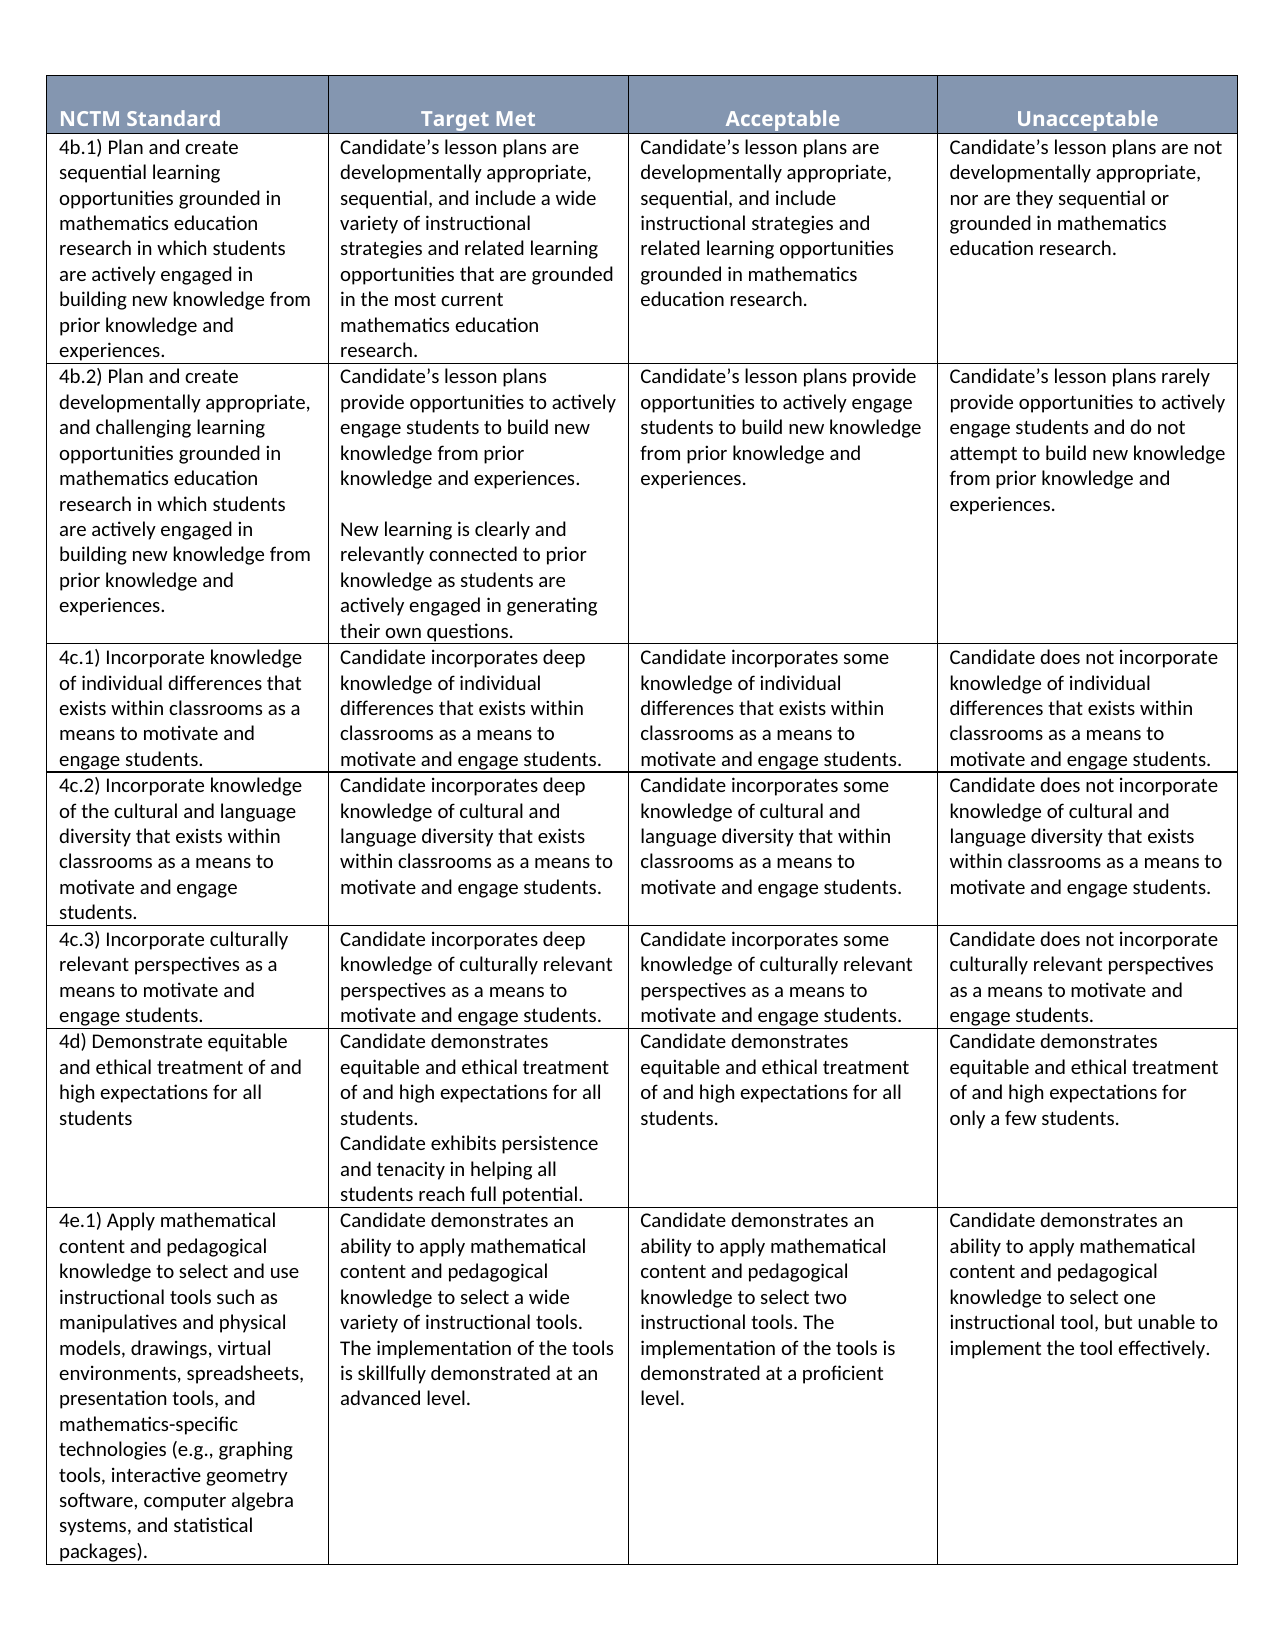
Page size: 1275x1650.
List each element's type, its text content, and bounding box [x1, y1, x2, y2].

table_cell Candidate demonstrates an ability to apply mathematical content and pedagogical knowledge to select a wide variety of instructional tools. The implementation of the tools is skillfully demonstrated at an advanced level. [329, 1208, 628, 1563]
table_cell 4b.1) Plan and create sequential learning opportunities grounded in mathematics education research in which students are actively engaged in building new knowledge from prior knowledge and experiences. [47, 134, 328, 363]
table_cell Candidate demonstrates equitable and ethical treatment of and high expectations for only a few students. [938, 1029, 1237, 1207]
table_cell Candidate incorporates some knowledge of cultural and language diversity that within classrooms as a means to motivate and engage students. [629, 773, 937, 925]
table_cell Candidate demonstrates equitable and ethical treatment of and high expectations for all students. [629, 1029, 937, 1207]
table_header Unacceptable [938, 76, 1237, 133]
table_cell Candidate incorporates deep knowledge of cultural and language diversity that exists within classrooms as a means to motivate and engage students. [329, 773, 628, 925]
table_cell Candidate’s lesson plans are developmentally appropriate, sequential, and include a wide variety of instructional strategies and related learning opportunities that are grounded in the most current mathematics education research. [329, 134, 628, 363]
table_cell Candidate does not incorporate culturally relevant perspectives as a means to motivate and engage students. [938, 926, 1237, 1028]
table_cell 4b.2) Plan and create developmentally appropriate, and challenging learning opportunities grounded in mathematics education research in which students are actively engaged in building new knowledge from prior knowledge and experiences. [47, 364, 328, 643]
table_cell Candidate’s lesson plans are developmentally appropriate, sequential, and include instructional strategies and related learning opportunities grounded in mathematics education research. [629, 134, 937, 363]
table_cell Candidate incorporates some knowledge of culturally relevant perspectives as a means to motivate and engage students. [629, 926, 937, 1028]
table_cell 4d) Demonstrate equitable and ethical treatment of and high expectations for all students [47, 1029, 328, 1207]
table_cell Candidate’s lesson plans provide opportunities to actively engage students to build new knowledge from prior knowledge and experiences. New learning is clearly and relevantly connected to prior knowledge as students are actively engaged in generating their own questions. [329, 364, 628, 643]
table_cell 4c.3) Incorporate culturally relevant perspectives as a means to motivate and engage students. [47, 926, 328, 1028]
table_cell Candidate’s lesson plans rarely provide opportunities to actively engage students and do not attempt to build new knowledge from prior knowledge and experiences. [938, 364, 1237, 643]
table_cell Candidate incorporates deep knowledge of culturally relevant perspectives as a means to motivate and engage students. [329, 926, 628, 1028]
table_cell Candidate’s lesson plans are not developmentally appropriate, nor are they sequential or grounded in mathematics education research. [938, 134, 1237, 363]
table_cell Candidate’s lesson plans provide opportunities to actively engage students to build new knowledge from prior knowledge and experiences. [629, 364, 937, 643]
table_cell Candidate demonstrates an ability to apply mathematical content and pedagogical knowledge to select one instructional tool, but unable to implement the tool effectively. [938, 1208, 1237, 1563]
table_cell 4c.1) Incorporate knowledge of individual differences that exists within classrooms as a means to motivate and engage students. [47, 644, 328, 771]
table_cell 4c.2) Incorporate knowledge of the cultural and language diversity that exists within classrooms as a means to motivate and engage students. [47, 773, 328, 925]
table_cell 4e.1) Apply mathematical content and pedagogical knowledge to select and use instructional tools such as manipulatives and physical models, drawings, virtual environments, spreadsheets, presentation tools, and mathematics-specific technologies (e.g., graphing tools, interactive geometry software, computer algebra systems, and statistical packages). [47, 1208, 328, 1563]
table_cell Candidate does not incorporate knowledge of individual differences that exists within classrooms as a means to motivate and engage students. [938, 644, 1237, 771]
table_header Acceptable [629, 76, 937, 133]
table_cell Candidate demonstrates an ability to apply mathematical content and pedagogical knowledge to select two instructional tools. The implementation of the tools is demonstrated at a proficient level. [629, 1208, 937, 1563]
table_cell Candidate incorporates some knowledge of individual differences that exists within classrooms as a means to motivate and engage students. [629, 644, 937, 771]
table_cell Candidate incorporates deep knowledge of individual differences that exists within classrooms as a means to motivate and engage students. [329, 644, 628, 771]
table_cell Candidate demonstrates equitable and ethical treatment of and high expectations for all students. Candidate exhibits persistence and tenacity in helping all students reach full potential. [329, 1029, 628, 1207]
table_cell Candidate does not incorporate knowledge of cultural and language diversity that exists within classrooms as a means to motivate and engage students. [938, 773, 1237, 925]
table_header NCTM Standard [47, 76, 328, 133]
table_header Target Met [329, 76, 628, 133]
